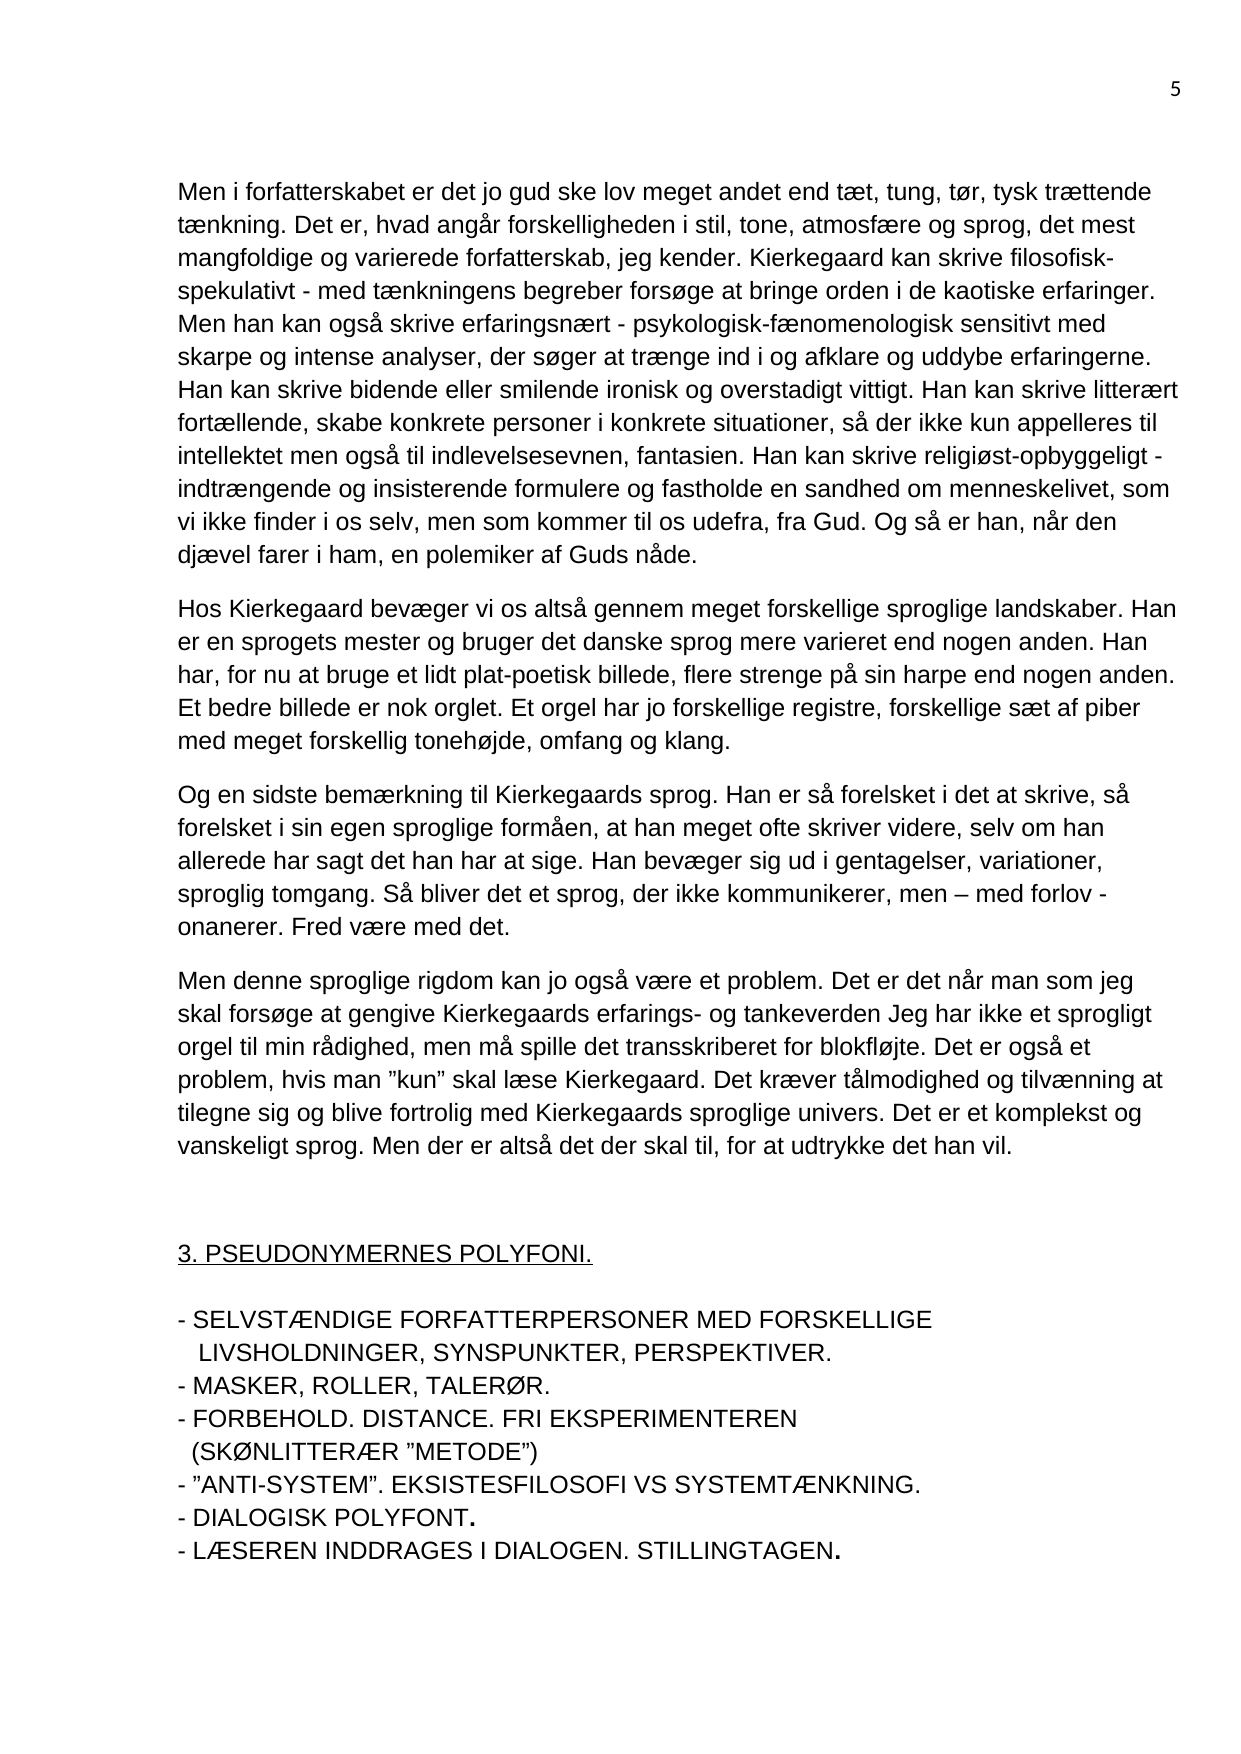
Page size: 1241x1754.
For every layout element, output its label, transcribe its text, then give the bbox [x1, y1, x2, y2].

text - FORBEHOLD. DISTANCE. FRI EKSPERIMENTEREN [177, 1404, 1181, 1433]
text Men i forfatterskabet er det jo gud ske lov meget andet end tæt, tung, tør, tysk trættende tænkning. Det er, hvad angår forskelligheden i stil, tone, atmosfære og sprog, det mest mangfoldige og varierede forfatterskab, jeg kender. Kierkegaard kan skrive filosofisk-spekulativt - med tænkningens begreber forsøge at bringe orden i de kaotiske erfaringer. Men han kan også skrive erfaringsnært - psykologisk-fænomenologisk sensitivt med skarpe og intense analyser, der søger at trænge ind i og afklare og uddybe erfaringerne. Han kan skrive bidende eller smilende ironisk og overstadigt vittigt. Han kan skrive litterært fortællende, skabe konkrete personer i konkrete situationer, så der ikke kun appelleres til intellektet men også til indlevelsesevnen, fantasien. Han kan skrive religiøst-opbyggeligt - indtrængende og insisterende formulere og fastholde en sandhed om menneskelivet, som vi ikke finder i os selv, men som kommer til os udefra, fra Gud. Og så er han, når den djævel farer i ham, en polemiker af Guds nåde. [177, 177, 1181, 569]
text - SELVSTÆNDIGE FORFATTERPERSONER MED FORSKELLIGE [177, 1305, 1181, 1334]
text (SKØNLITTERÆR ”METODE”) [177, 1437, 1181, 1466]
text - ”ANTI-SYSTEM”. EKSISTESFILOSOFI VS SYSTEMTÆNKNING. [177, 1470, 1181, 1499]
text Og en sidste bemærkning til Kierkegaards sprog. Han er så forelsket i det at skrive, så forelsket i sin egen sproglige formåen, at han meget ofte skriver videre, selv om han allerede har sagt det han har at sige. Han bevæger sig ud i gentagelser, variationer, sproglig tomgang. Så bliver det et sprog, der ikke kommunikerer, men – med forlov - onanerer. Fred være med det. [177, 780, 1181, 941]
text Hos Kierkegaard bevæger vi os altså gennem meget forskellige sproglige landskaber. Han er en sprogets mester og bruger det danske sprog mere varieret end nogen anden. Han har, for nu at bruge et lidt plat-poetisk billede, flere strenge på sin harpe end nogen anden. Et bedre billede er nok orglet. Et orgel har jo forskellige registre, forskellige sæt af piber med meget forskellig tonehøjde, omfang og klang. [177, 594, 1181, 755]
text 3. PSEUDONYMERNES POLYFONI. [177, 1239, 1181, 1268]
text Men denne sproglige rigdom kan jo også være et problem. Det er det når man som jeg skal forsøge at gengive Kierkegaards erfarings- og tankeverden Jeg har ikke et sprogligt orgel til min rådighed, men må spille det transskriberet for blokfløjte. Det er også et problem, hvis man ”kun” skal læse Kierkegaard. Det kræver tålmodighed og tilvænning at tilegne sig og blive fortrolig med Kierkegaards sproglige univers. Det er et komplekst og vanskeligt sprog. Men der er altså det der skal til, for at udtrykke det han vil. [177, 966, 1181, 1160]
text - MASKER, ROLLER, TALERØR. [177, 1371, 1181, 1400]
text - DIALOGISK POLYFONT. [177, 1503, 1181, 1532]
text - LÆSEREN INDDRAGES I DIALOGEN. STILLINGTAGEN. [177, 1536, 1181, 1565]
text LIVSHOLDNINGER, SYNSPUNKTER, PERSPEKTIVER. [177, 1338, 1181, 1367]
